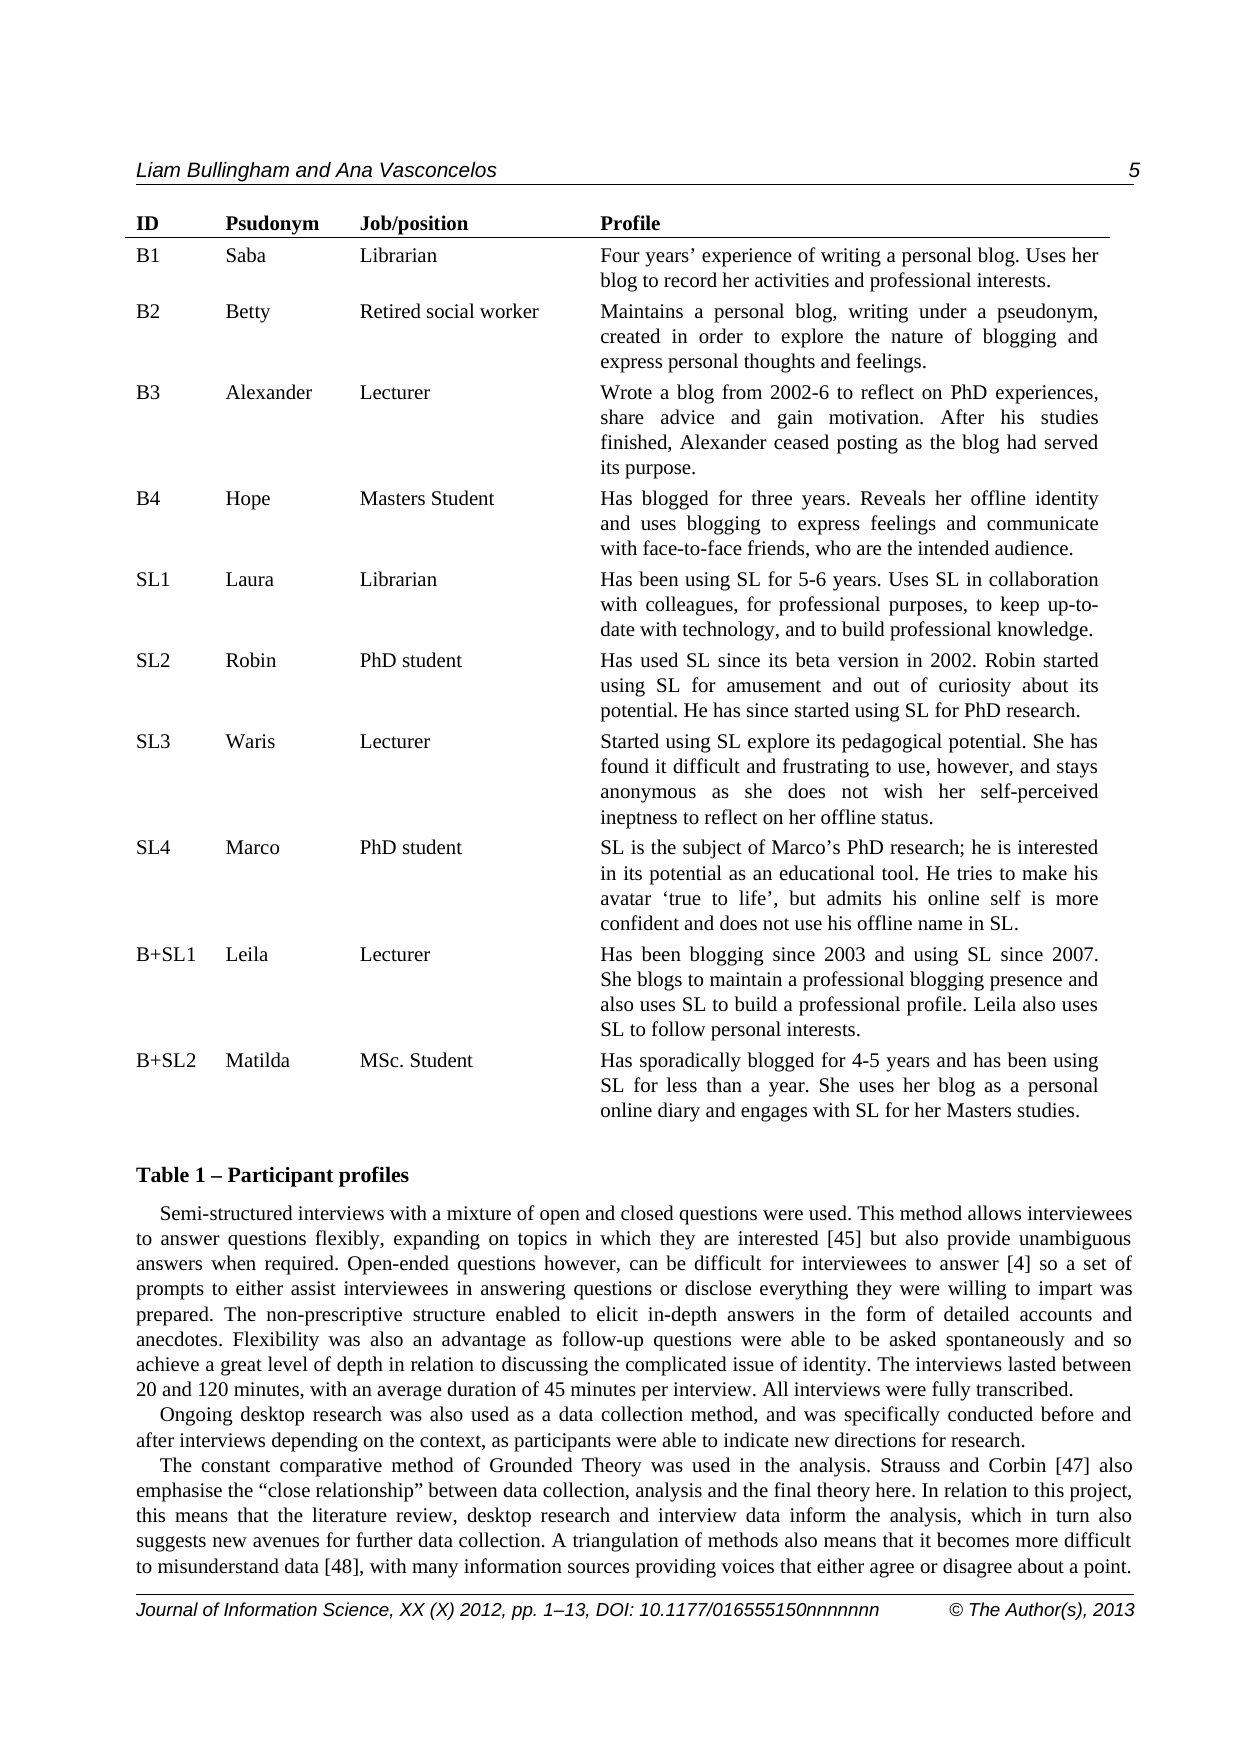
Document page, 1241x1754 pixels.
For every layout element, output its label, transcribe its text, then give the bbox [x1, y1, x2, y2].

text Table 1 – Participant profiles [136, 1162, 1134, 1187]
table_cell Librarian [348, 238, 589, 294]
table_cell Retired social worker [348, 294, 589, 375]
table_cell SL2 [125, 643, 214, 724]
table_cell SL4 [125, 830, 214, 937]
table_cell Marco [214, 830, 348, 937]
table_cell B1 [125, 238, 214, 294]
table_cell Lecturer [348, 375, 589, 481]
table_cell Alexander [214, 375, 348, 481]
table_cell Masters Student [348, 481, 589, 562]
text Semi-structured interviews with a mixture of open and closed questions were used. This method allows interviewees to answer questions flexibly, expanding on topics in which they are interested [45] but also provide unambiguous answers when required. Open-ended questions however, can be difficult for interviewees to answer [4] so a set of prompts to either assist interviewees in answering questions or disclose everything they were willing to impart was prepared. The non-prescriptive structure enabled to elicit in-depth answers in the form of detailed accounts and anecdotes. Flexibility was also an advantage as follow-up questions were able to be asked spontaneously and so achieve a great level of depth in relation to discussing the complicated issue of identity. The interviews lasted between 20 and 120 minutes, with an average duration of 45 minutes per interview. All interviews were fully transcribed. [136, 1201, 1134, 1401]
text Ongoing desktop research was also used as a data collection method, and was specifically conducted before and after interviews depending on the context, as participants were able to indicate new directions for research. [136, 1402, 1134, 1452]
table_cell Maintains a personal blog, writing under a pseudonym, created in order to explore the nature of blogging and express personal thoughts and feelings. [589, 294, 1110, 375]
table_cell Has been blogging since 2003 and using SL since 2007. She blogs to maintain a professional blogging presence and also uses SL to build a professional profile. Leila also uses SL to follow personal interests. [589, 937, 1110, 1043]
table_cell B4 [125, 481, 214, 562]
table_cell SL3 [125, 724, 214, 830]
table_cell Started using SL explore its pedagogical potential. She has found it difficult and frustrating to use, however, and stays anonymous as she does not wish her self-perceived ineptness to reflect on her offline status. [589, 724, 1110, 830]
table_cell MSc. Student [348, 1043, 589, 1124]
table_cell Has been using SL for 5-6 years. Uses SL in collaboration with colleagues, for professional purposes, to keep up-to-date with technology, and to build professional knowledge. [589, 562, 1110, 643]
table_cell PhD student [348, 830, 589, 937]
table_header ID [125, 206, 214, 237]
table_cell SL is the subject of Marco’s PhD research; he is interested in its potential as an educational tool. He tries to make his avatar ‘true to life’, but admits his online self is more confident and does not use his offline name in SL. [589, 830, 1110, 937]
table_cell Hope [214, 481, 348, 562]
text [136, 1453, 1134, 1578]
table_header Psudonym [214, 206, 348, 237]
table_cell Matilda [214, 1043, 348, 1124]
table_header Profile [589, 206, 1110, 237]
table_cell Four years’ experience of writing a personal blog. Uses her blog to record her activities and professional interests. [589, 238, 1110, 294]
table_cell PhD student [348, 643, 589, 724]
table_cell Saba [214, 238, 348, 294]
table_header Job/position [348, 206, 589, 237]
table_cell Has used SL since its beta version in 2002. Robin started using SL for amusement and out of curiosity about its potential. He has since started using SL for PhD research. [589, 643, 1110, 724]
table_cell Librarian [348, 562, 589, 643]
table_cell B+SL1 [125, 937, 214, 1043]
table_cell Betty [214, 294, 348, 375]
table_cell Wrote a blog from 2002-6 to reflect on PhD experiences, share advice and gain motivation. After his studies finished, Alexander ceased posting as the blog had served its purpose. [589, 375, 1110, 481]
table_cell SL1 [125, 562, 214, 643]
table_cell Laura [214, 562, 348, 643]
table_cell Robin [214, 643, 348, 724]
table_cell Lecturer [348, 724, 589, 830]
table_cell Has blogged for three years. Reveals her offline identity and uses blogging to express feelings and communicate with face-to-face friends, who are the intended audience. [589, 481, 1110, 562]
table_cell B+SL2 [125, 1043, 214, 1124]
table_cell Has sporadically blogged for 4-5 years and has been using SL for less than a year. She uses her blog as a personal online diary and engages with SL for her Masters studies. [589, 1043, 1110, 1124]
table_cell Waris [214, 724, 348, 830]
table_cell Leila [214, 937, 348, 1043]
table_cell Lecturer [348, 937, 589, 1043]
table_cell B2 [125, 294, 214, 375]
table_cell B3 [125, 375, 214, 481]
